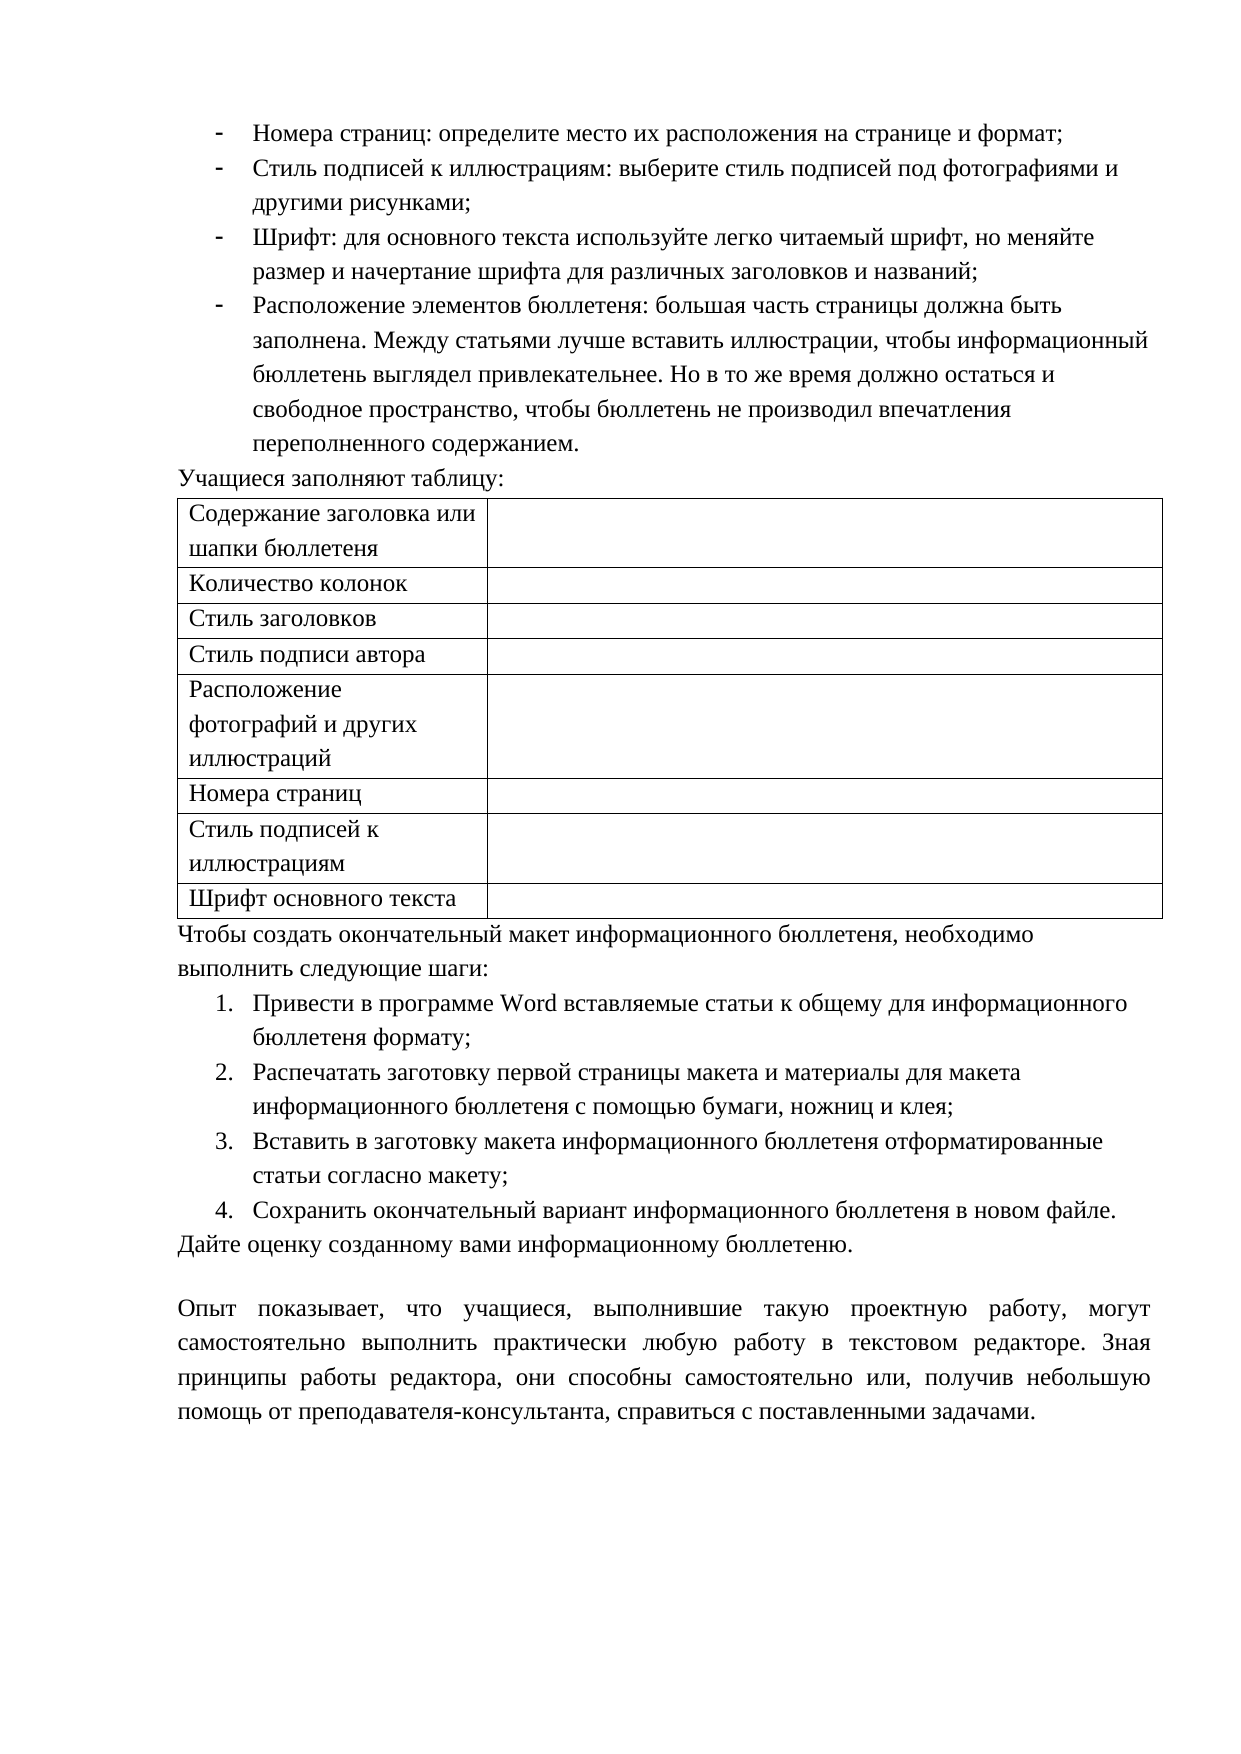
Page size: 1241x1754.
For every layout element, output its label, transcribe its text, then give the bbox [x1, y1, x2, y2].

table_cell [488, 675, 1162, 777]
table_cell [488, 604, 1162, 638]
table_cell Шрифт основного текста [178, 884, 487, 918]
table_cell Стиль заголовков [178, 604, 487, 638]
text Опыт показывает, что учащиеся, выполнившие такую проектную работу, могут самостоятельно выполнить практически любую работу в текстовом редакторе. Зная принципы работы редактора, они способны самостоятельно или, получив небольшую помощь от преподавателя-консультанта, справиться с поставленными задачами. [177, 1293, 1152, 1425]
table_cell [488, 814, 1162, 882]
list Стиль подписей к иллюстрациям: выберите стиль подписей под фотографиями и другими рисунками; [215, 153, 1152, 216]
table_cell [488, 639, 1162, 673]
table_cell Номера страниц [178, 779, 487, 813]
table_cell Расположение фотографий и других иллюстраций [178, 675, 487, 777]
table_header Содержание заголовка или шапки бюллетеня [178, 499, 487, 567]
list Распечатать заготовку первой страницы макета и материалы для макета информационного бюллетеня с помощью бумаги, ножниц и клея; [215, 1057, 1152, 1120]
list Шрифт: для основного текста используйте легко читаемый шрифт, но меняйте размер и начертание шрифта для различных заголовков и названий; [215, 222, 1152, 285]
table_header [488, 499, 1162, 567]
list Привести в программе Word вставляемые статьи к общему для информационного бюллетеня формату; [215, 988, 1152, 1051]
list Вставить в заготовку макета информационного бюллетеня отформатированные статьи согласно макету; [215, 1126, 1152, 1189]
text Дайте оценку созданному вами информационному бюллетеню. [177, 1229, 1152, 1258]
list Расположение элементов бюллетеня: большая часть страницы должна быть заполнена. Между статьями лучше вставить иллюстрации, чтобы информационный бюллетень выглядел привлекательнее. Но в то же время должно остаться и свободное пространство, чтобы бюллетень не производил впечатления переполненного содержанием. [215, 291, 1152, 457]
table_cell [488, 779, 1162, 813]
list Сохранить окончательный вариант информационного бюллетеня в новом файле. [215, 1195, 1152, 1223]
table_cell [488, 884, 1162, 918]
table_cell Количество колонок [178, 568, 487, 602]
text Чтобы создать окончательный макет информационного бюллетеня, необходимо выполнить следующие шаги: [177, 919, 1152, 982]
text Учащиеся заполняют таблицу: [177, 463, 1152, 492]
list Номера страниц: определите место их расположения на странице и формат; [215, 118, 1152, 147]
table_cell Стиль подписи автора [178, 639, 487, 673]
table_cell [488, 568, 1162, 602]
table_cell Стиль подписей к иллюстрациям [178, 814, 487, 882]
